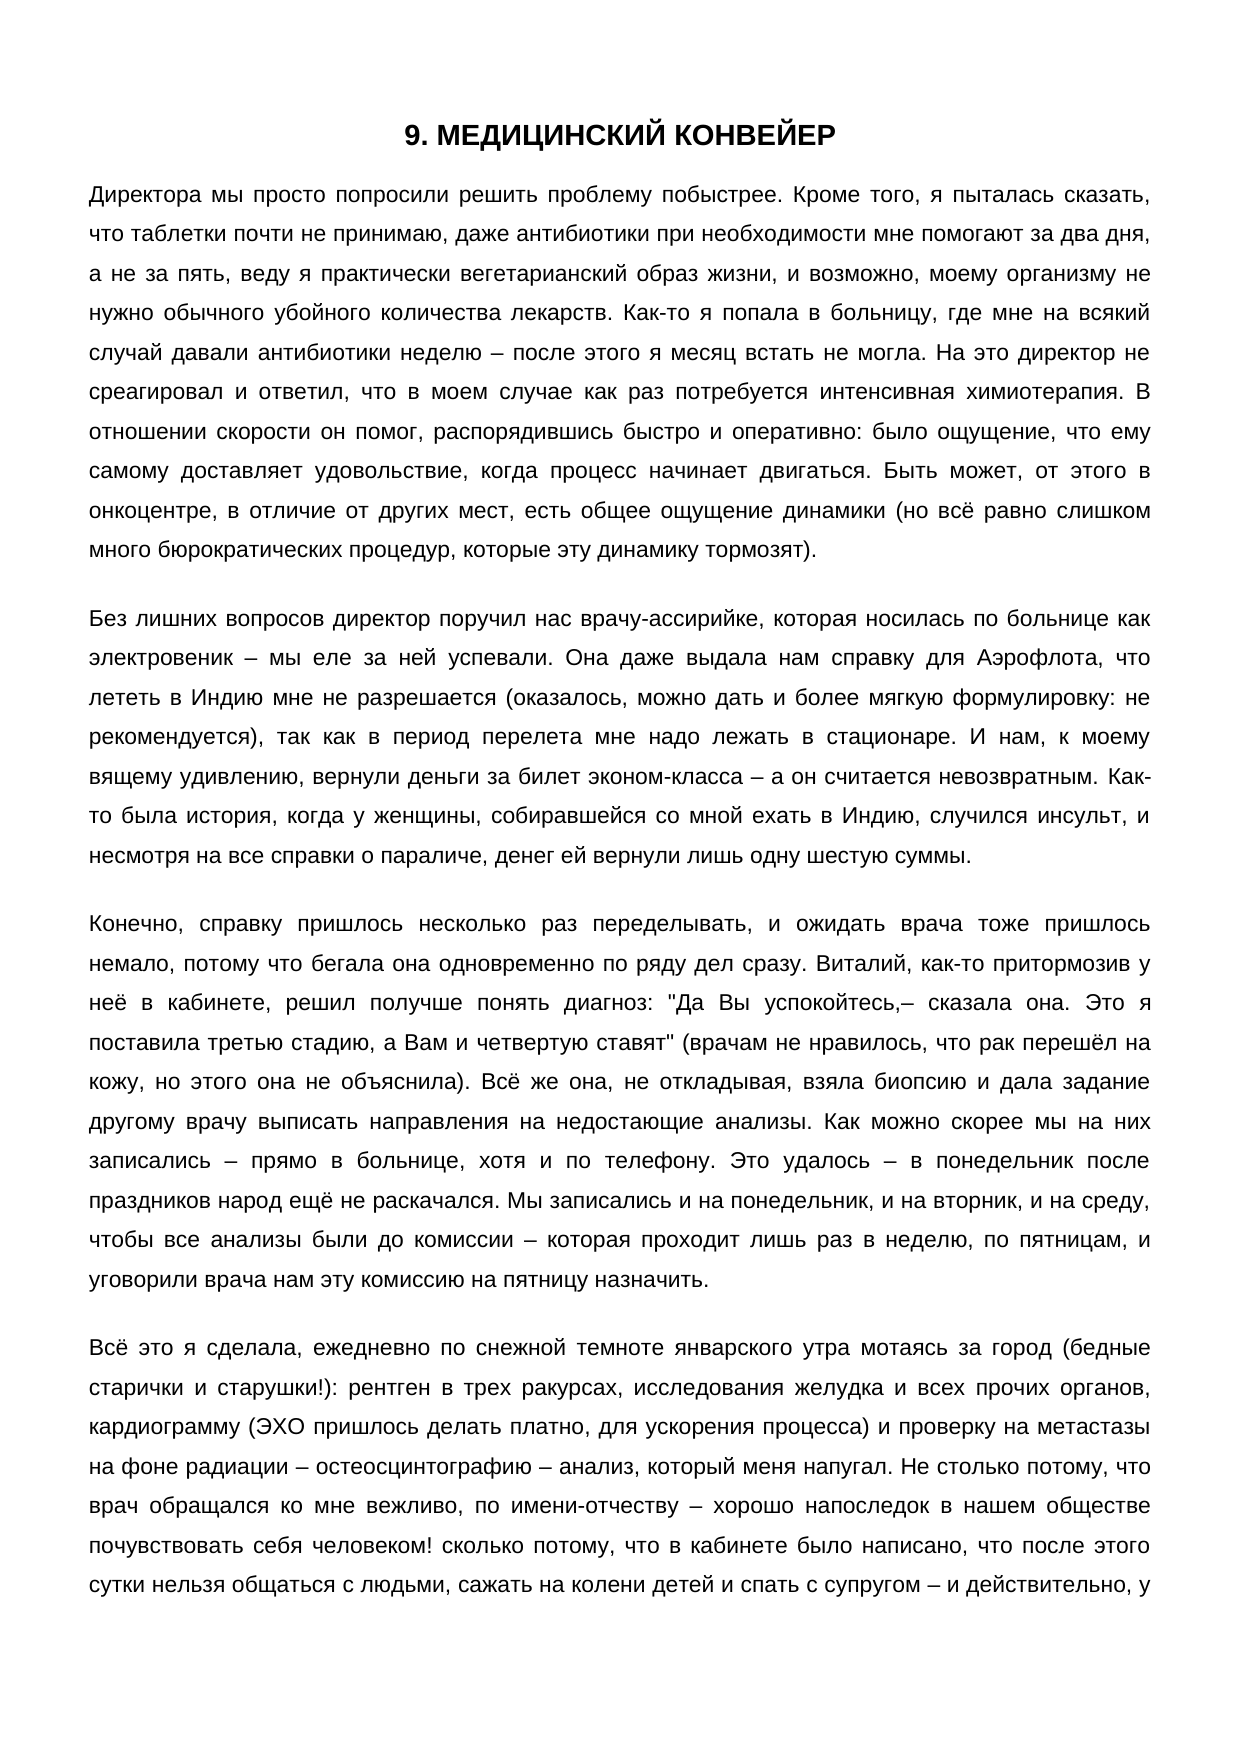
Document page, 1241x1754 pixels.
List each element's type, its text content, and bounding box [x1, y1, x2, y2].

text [89, 1334, 1152, 1597]
text Конечно, справку пришлось несколько раз переделывать, и ожидать врача тоже пришлось немало, потому что бегала она одновременно по ряду дел сразу. Виталий, как-то притормозив у неё в кабинете, решил получше понять диагноз: "Да Вы успокойтесь,– сказала она. Это я поставила третью стадию, а Вам и четвертую ставят" (врачам не нравилось, что рак перешёл на кожу, но этого она не объяснила). Всё же она, не откладывая, взяла биопсию и дала задание другому врачу выписать направления на недостающие анализы. Как можно скорее мы на них записались – прямо в больнице, хотя и по телефону. Это удалось – в понедельник после праздников народ ещё не раскачался. Мы записались и на понедельник, и на вторник, и на среду, чтобы все анализы были до комиссии – которая проходит лишь раз в неделю, по пятницам, и уговорили врача нам эту комиссию на пятницу назначить. [89, 910, 1152, 1292]
text Без лишних вопросов директор поручил нас врачу-ассирийке, которая носилась по больнице как электровеник – мы еле за ней успевали. Она даже выдала нам справку для Аэрофлота, что лететь в Индию мне не разрешается (оказалось, можно дать и более мягкую формулировку: не рекомендуется), так как в период перелета мне надо лежать в стационаре. И нам, к моему вящему удивлению, вернули деньги за билет эконом-класса – а он считается невозвратным. Как-то была история, когда у женщины, собиравшейся со мной ехать в Индию, случился инсульт, и несмотря на все справки о параличе, денег ей вернули лишь одну шестую суммы. [89, 605, 1152, 868]
text Директора мы просто попросили решить проблему побыстрее. Кроме того, я пыталась сказать, что таблетки почти не принимаю, даже антибиотики при необходимости мне помогают за два дня, а не за пять, веду я практически вегетарианский образ жизни, и возможно, моему организму не нужно обычного убойного количества лекарств. Как-то я попала в больницу, где мне на всякий случай давали антибиотики неделю – после этого я месяц встать не могла. На это директор не среагировал и ответил, что в моем случае как раз потребуется интенсивная химиотерапия. В отношении скорости он помог, распорядившись быстро и оперативно: было ощущение, что ему самому доставляет удовольствие, когда процесс начинает двигаться. Быть может, от этого в онкоцентре, в отличие от других мест, есть общее ощущение динамики (но всё равно слишком много бюрократических процедур, которые эту динамику тормозят). [89, 181, 1152, 562]
subtitle 9. МЕДИЦИНСКИЙ КОНВЕЙЕР [89, 118, 1152, 152]
